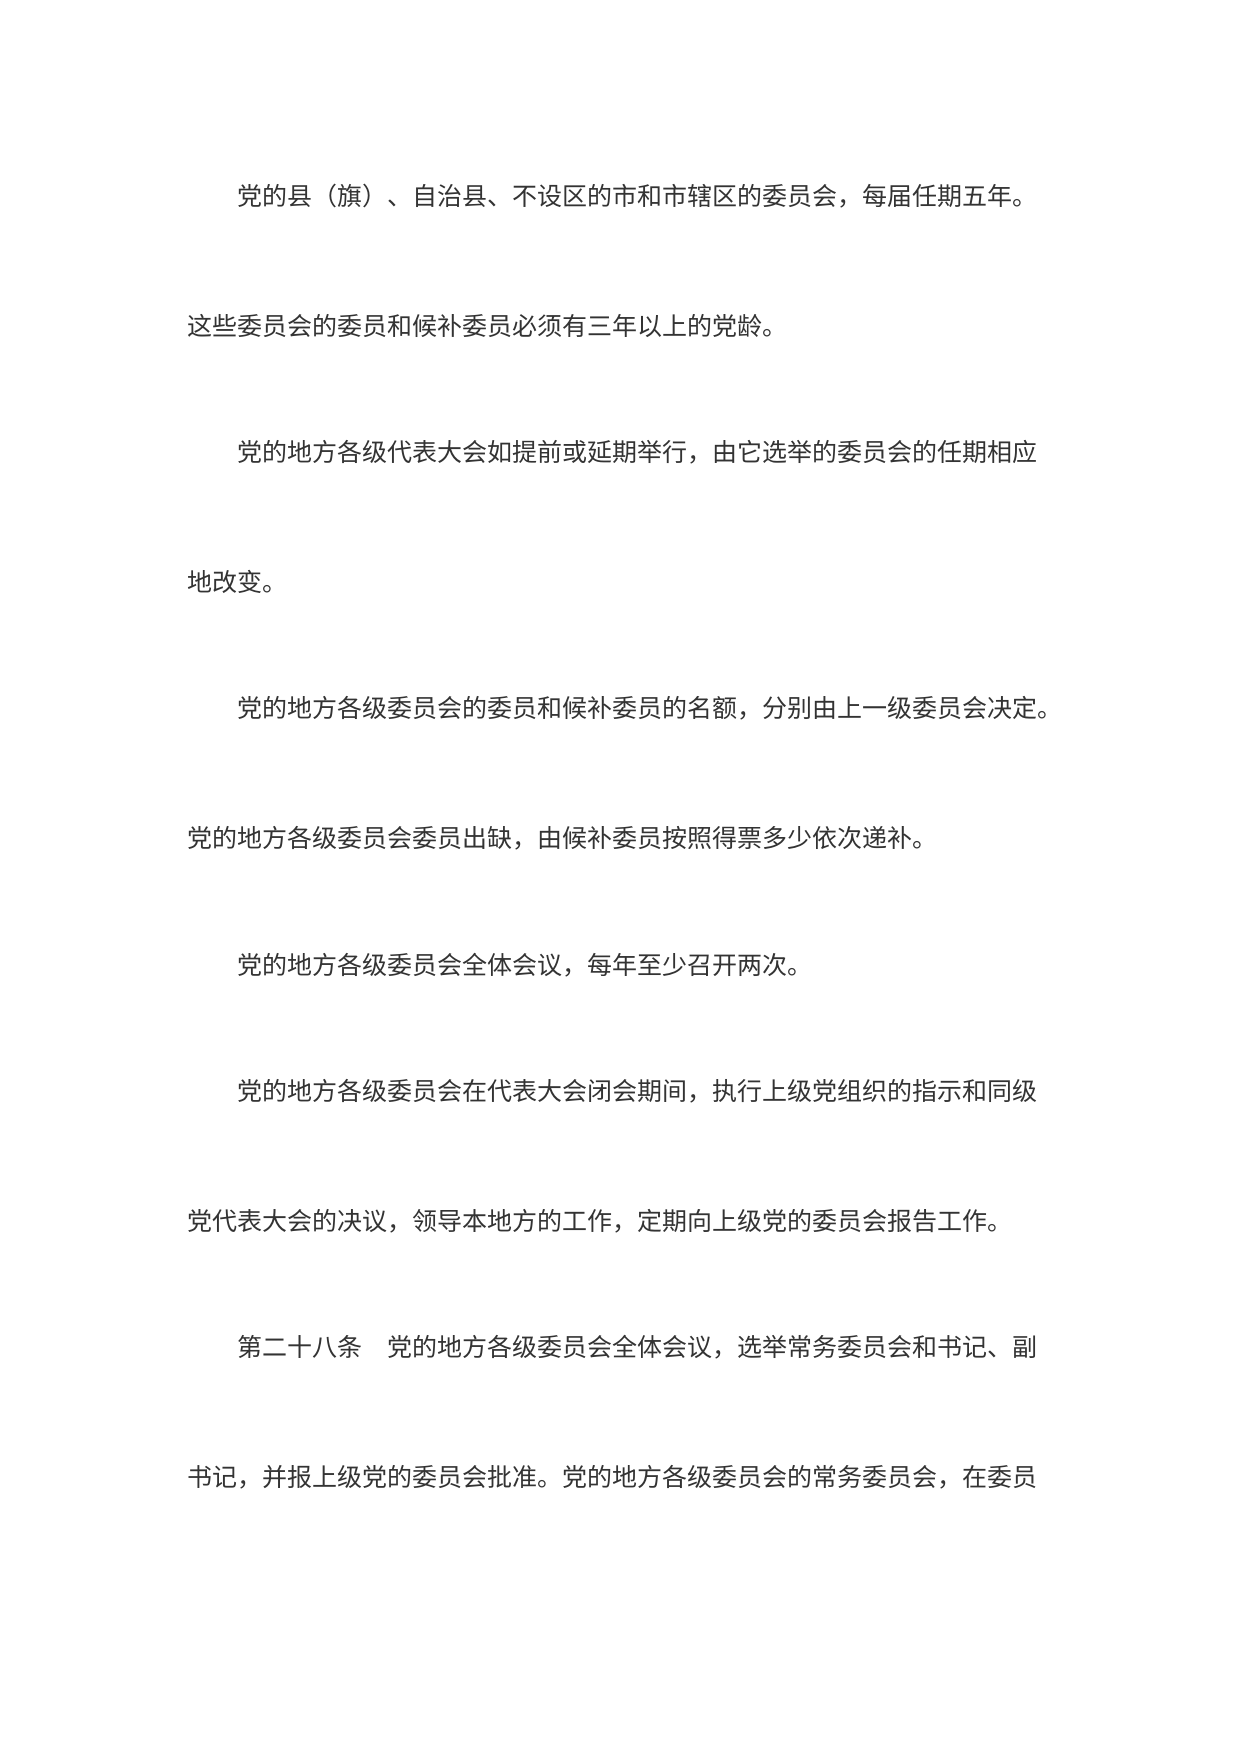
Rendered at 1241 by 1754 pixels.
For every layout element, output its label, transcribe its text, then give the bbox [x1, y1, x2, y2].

text 党的县（旗）、自治县、不设区的市和市辖区的委员会，每届任期五年。这些委员会的委员和候补委员必须有三年以上的党龄。 [187, 162, 1053, 357]
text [187, 1313, 1053, 1508]
text 党的地方各级委员会的委员和候补委员的名额，分别由上一级委员会决定。党的地方各级委员会委员出缺，由候补委员按照得票多少依次递补。 [187, 674, 1053, 869]
text 党的地方各级委员会在代表大会闭会期间，执行上级党组织的指示和同级党代表大会的决议，领导本地方的工作，定期向上级党的委员会报告工作。 [187, 1057, 1053, 1252]
text 党的地方各级委员会全体会议，每年至少召开两次。 [187, 931, 1053, 996]
text 党的地方各级代表大会如提前或延期举行，由它选举的委员会的任期相应地改变。 [187, 418, 1053, 613]
